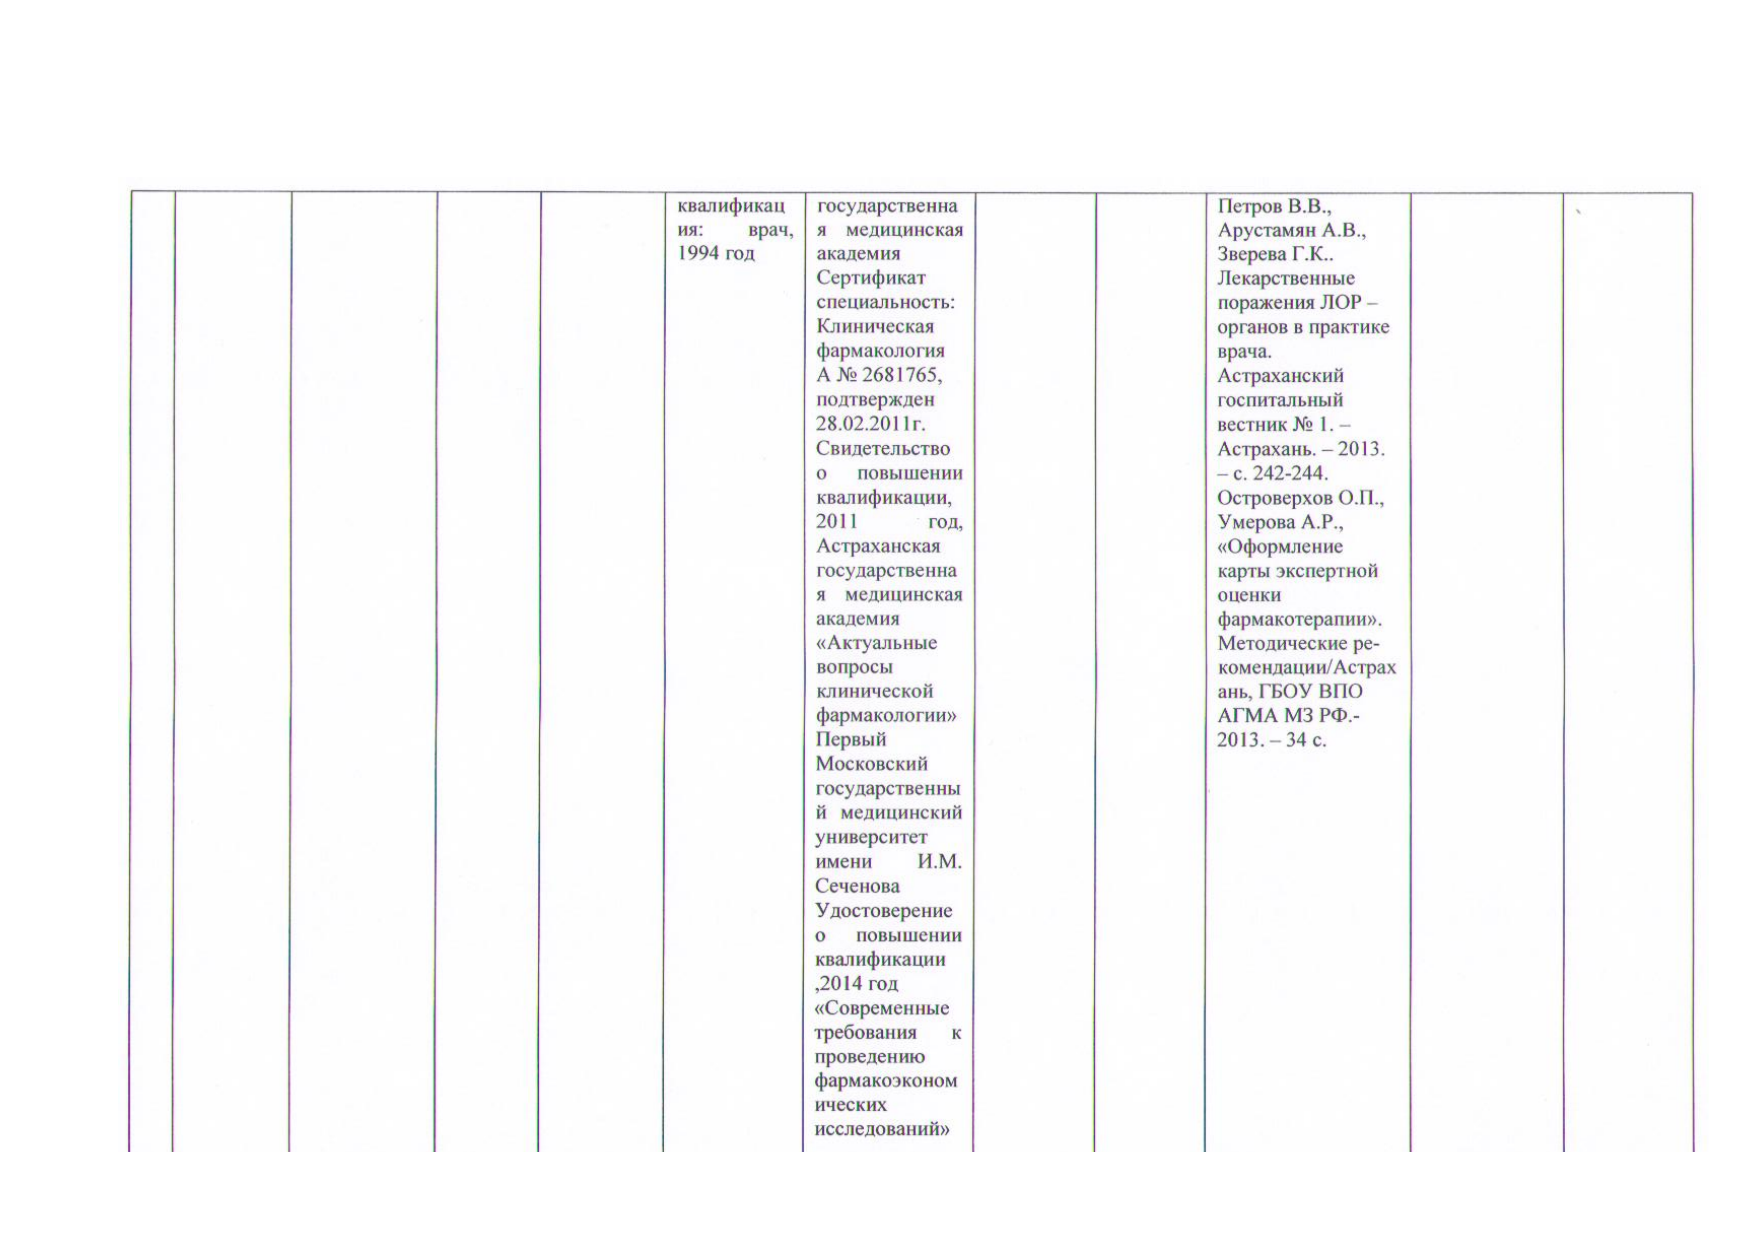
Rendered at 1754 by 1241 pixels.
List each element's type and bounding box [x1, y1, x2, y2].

picture [118, 177, 1709, 1152]
